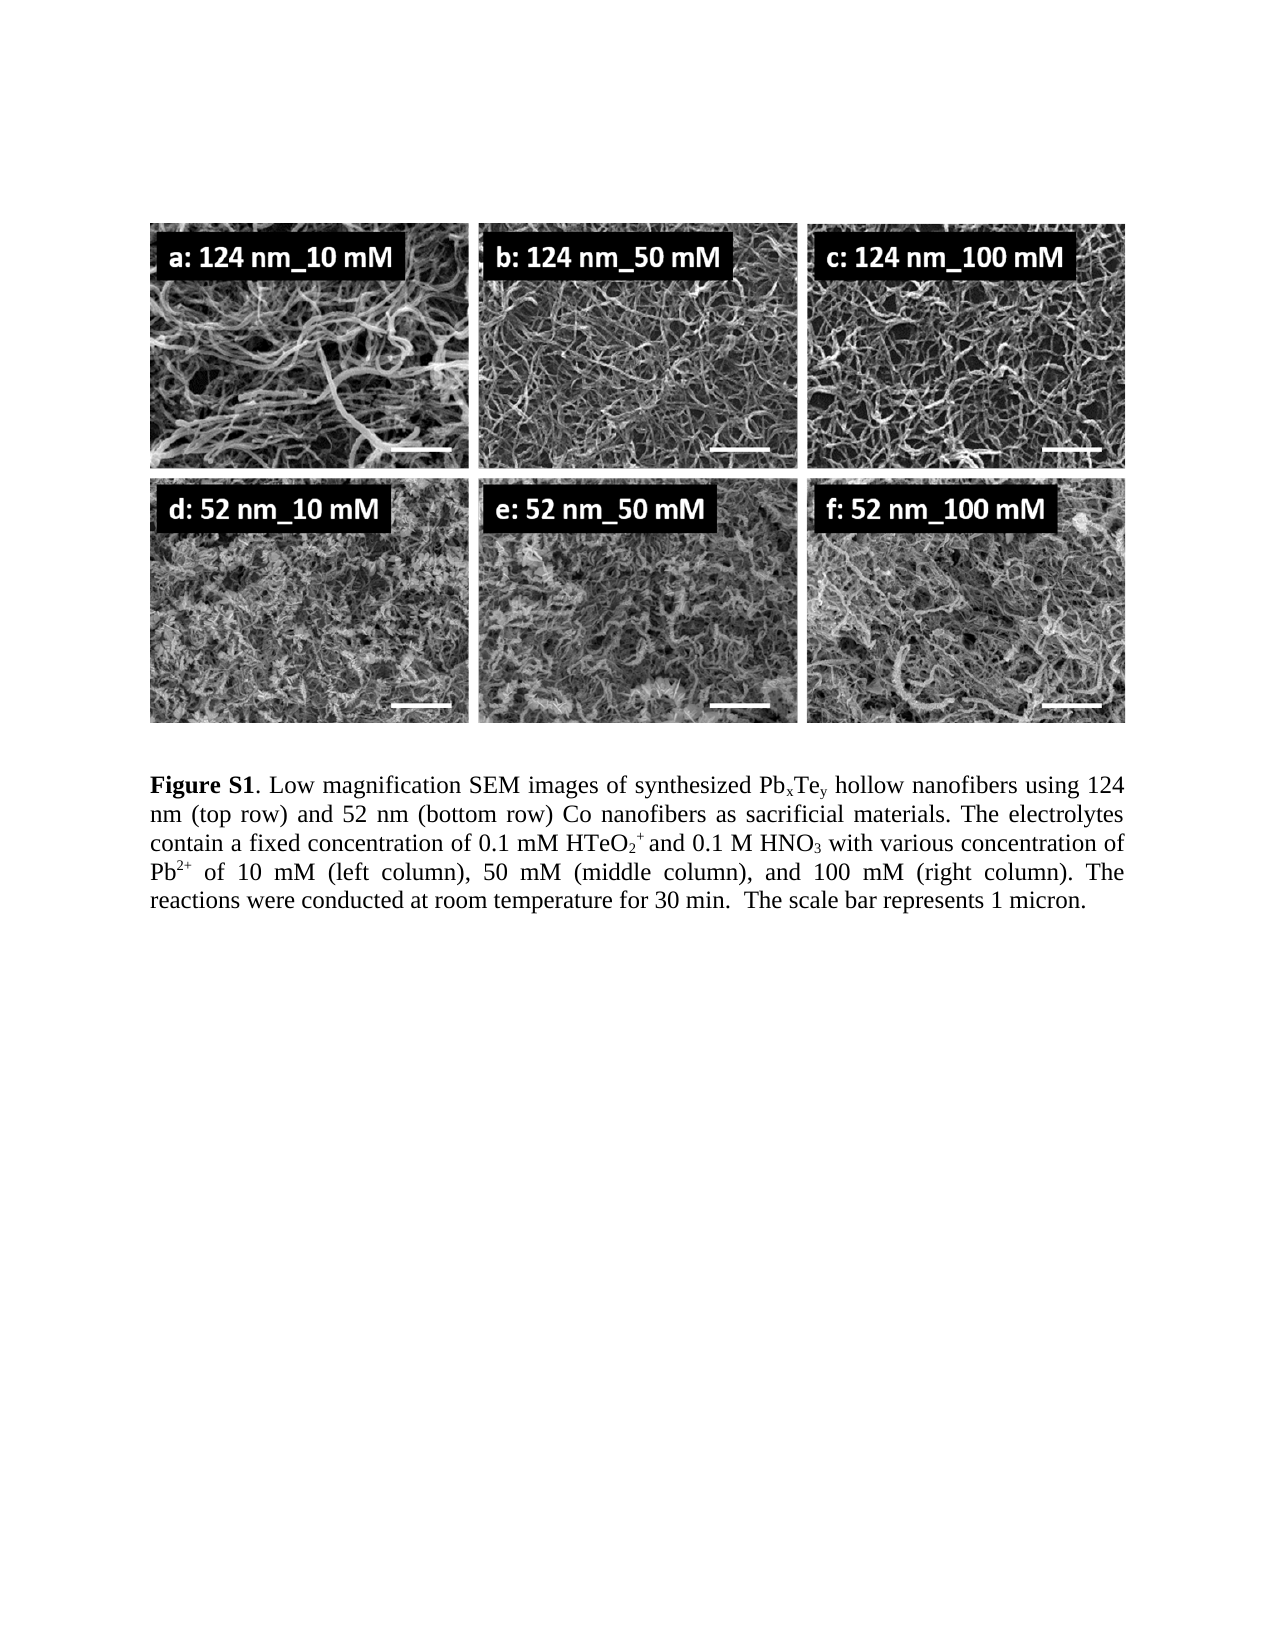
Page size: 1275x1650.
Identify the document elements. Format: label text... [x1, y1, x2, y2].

picture [150, 223, 1125, 723]
text Figure S1. Low magnification SEM images of synthesized PbxTey hollow nanofibers using 124 nm (top row) and 52 nm (bottom row) Co nanofibers as sacrificial materials. The electrolytes contain a fixed concentration of 0.1 mM HTeO2+ and 0.1 M HNO3 with various concentration of Pb2+ of 10 mM (left column), 50 mM (middle column), and 100 mM (right column). The reactions were conducted at room temperature for 30 min. The scale bar represents 1 micron. [150, 770, 1125, 914]
